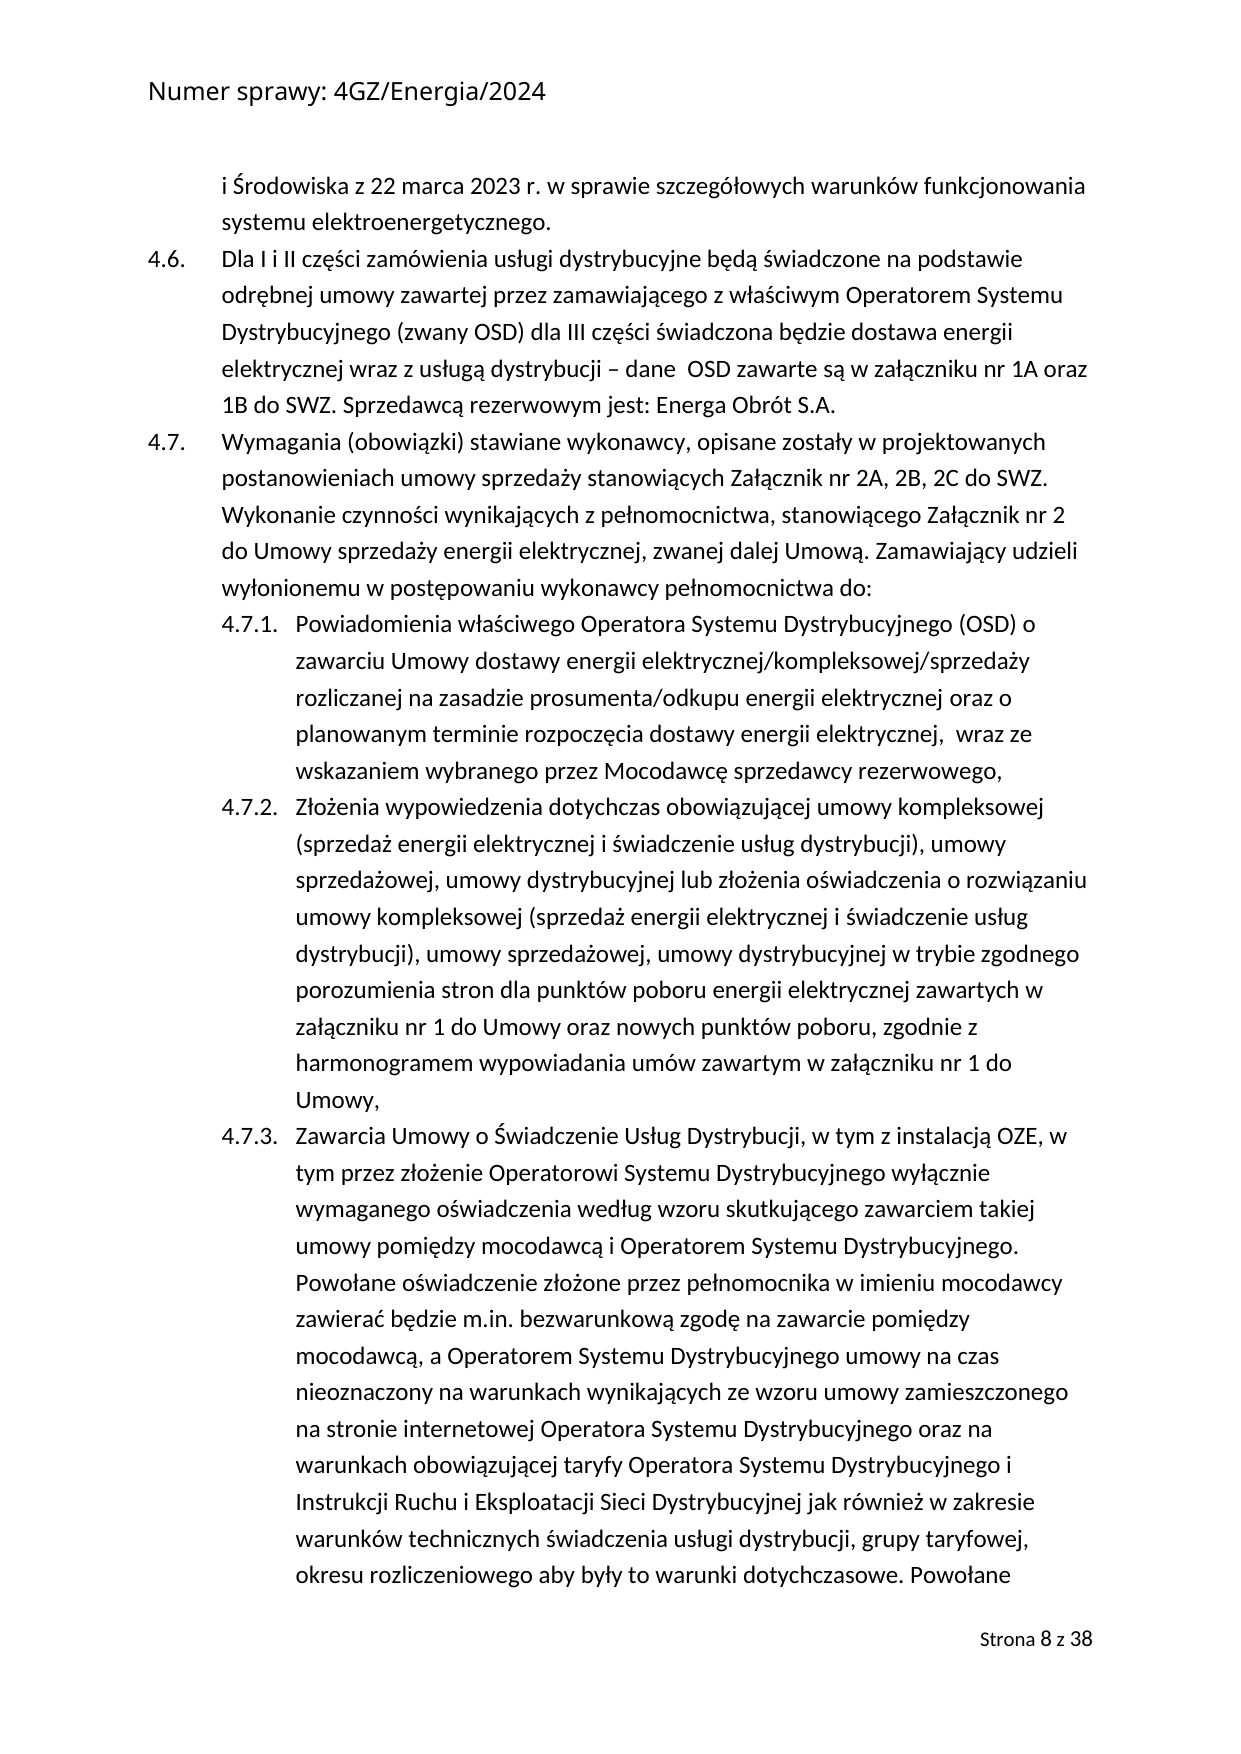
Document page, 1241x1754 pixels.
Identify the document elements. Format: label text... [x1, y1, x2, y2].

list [221, 1121, 1093, 1590]
list Dla I i II części zamówienia usługi dystrybucyjne będą świadczone na podstawie odrębnej umowy zawartej przez zamawiającego z właściwym Operatorem Systemu Dystrybucyjnego (zwany OSD) dla III części świadczona będzie dostawa energii elektrycznej wraz z usługą dystrybucji – dane OSD zawarte są w załączniku nr 1A oraz 1B do SWZ. Sprzedawcą rezerwowym jest: Energa Obrót S.A. [148, 243, 1093, 420]
list Złożenia wypowiedzenia dotychczas obowiązującej umowy kompleksowej (sprzedaż energii elektrycznej i świadczenie usług dystrybucji), umowy sprzedażowej, umowy dystrybucyjnej lub złożenia oświadczenia o rozwiązaniu umowy kompleksowej (sprzedaż energii elektrycznej i świadczenie usług dystrybucji), umowy sprzedażowej, umowy dystrybucyjnej w trybie zgodnego porozumienia stron dla punktów poboru energii elektrycznej zawartych w załączniku nr 1 do Umowy oraz nowych punktów poboru, zgodnie z harmonogramem wypowiadania umów zawartym w załączniku nr 1 do Umowy, [221, 791, 1093, 1114]
list Powiadomienia właściwego Operatora Systemu Dystrybucyjnego (OSD) o zawarciu Umowy dostawy energii elektrycznej/kompleksowej/sprzedaży rozliczanej na zasadzie prosumenta/odkupu energii elektrycznej oraz o planowanym terminie rozpoczęcia dostawy energii elektrycznej, wraz ze wskazaniem wybranego przez Mocodawcę sprzedawcy rezerwowego, [221, 609, 1093, 785]
list Wymagania (obowiązki) stawiane wykonawcy, opisane zostały w projektowanych postanowieniach umowy sprzedaży stanowiących Załącznik nr 2A, 2B, 2C do SWZ. Wykonanie czynności wynikających z pełnomocnictwa, stanowiącego Załącznik nr 2 do Umowy sprzedaży energii elektrycznej, zwanej dalej Umową. Zamawiający udzieli wyłonionemu w postępowaniu wykonawcy pełnomocnictwa do: [148, 426, 1093, 603]
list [148, 170, 1093, 237]
